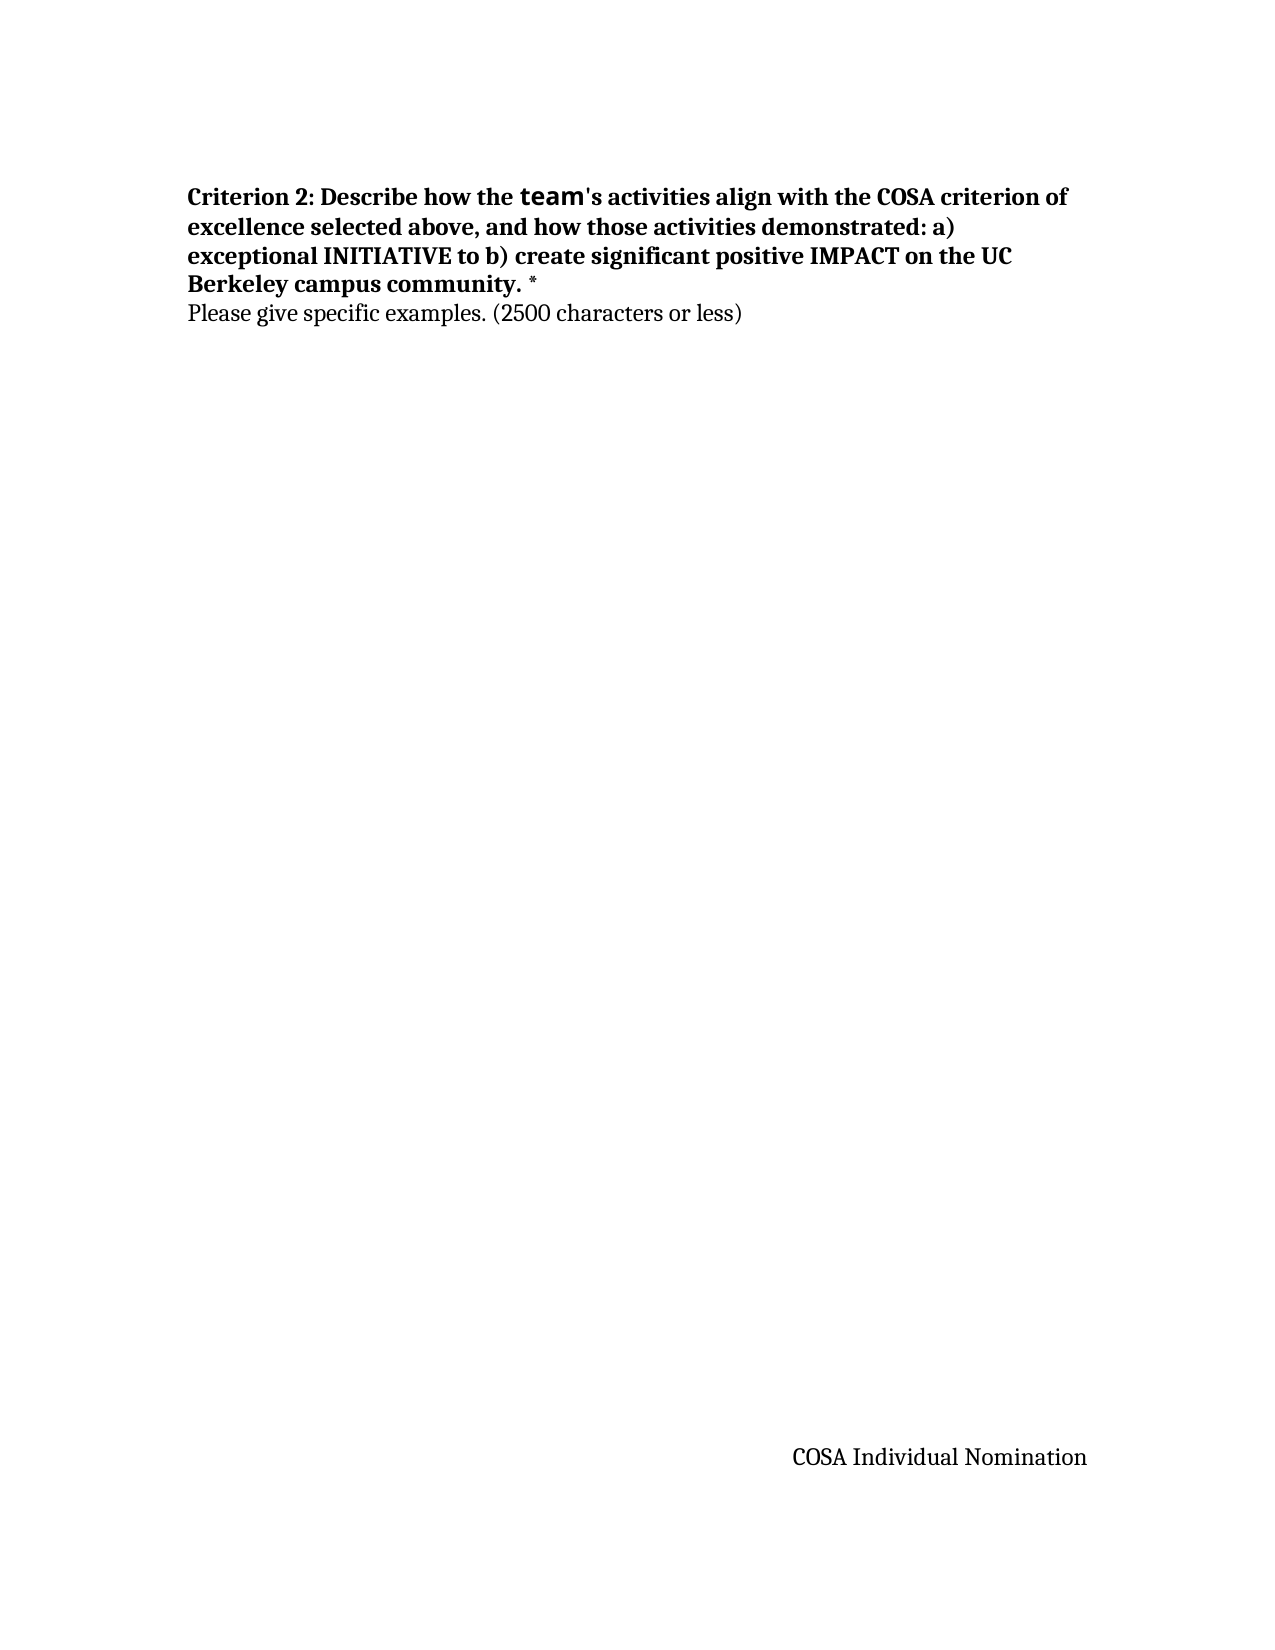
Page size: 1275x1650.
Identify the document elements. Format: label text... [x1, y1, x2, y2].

text Criterion 2: Describe how the team's activities align with the COSA criterion of excellence selected above, and how those activities demonstrated: a) exceptional INITIATIVE to b) create significant positive IMPACT on the UC Berkeley campus community. * [187, 179, 1087, 299]
text Please give specific examples. (2500 characters or less) [187, 299, 1087, 328]
